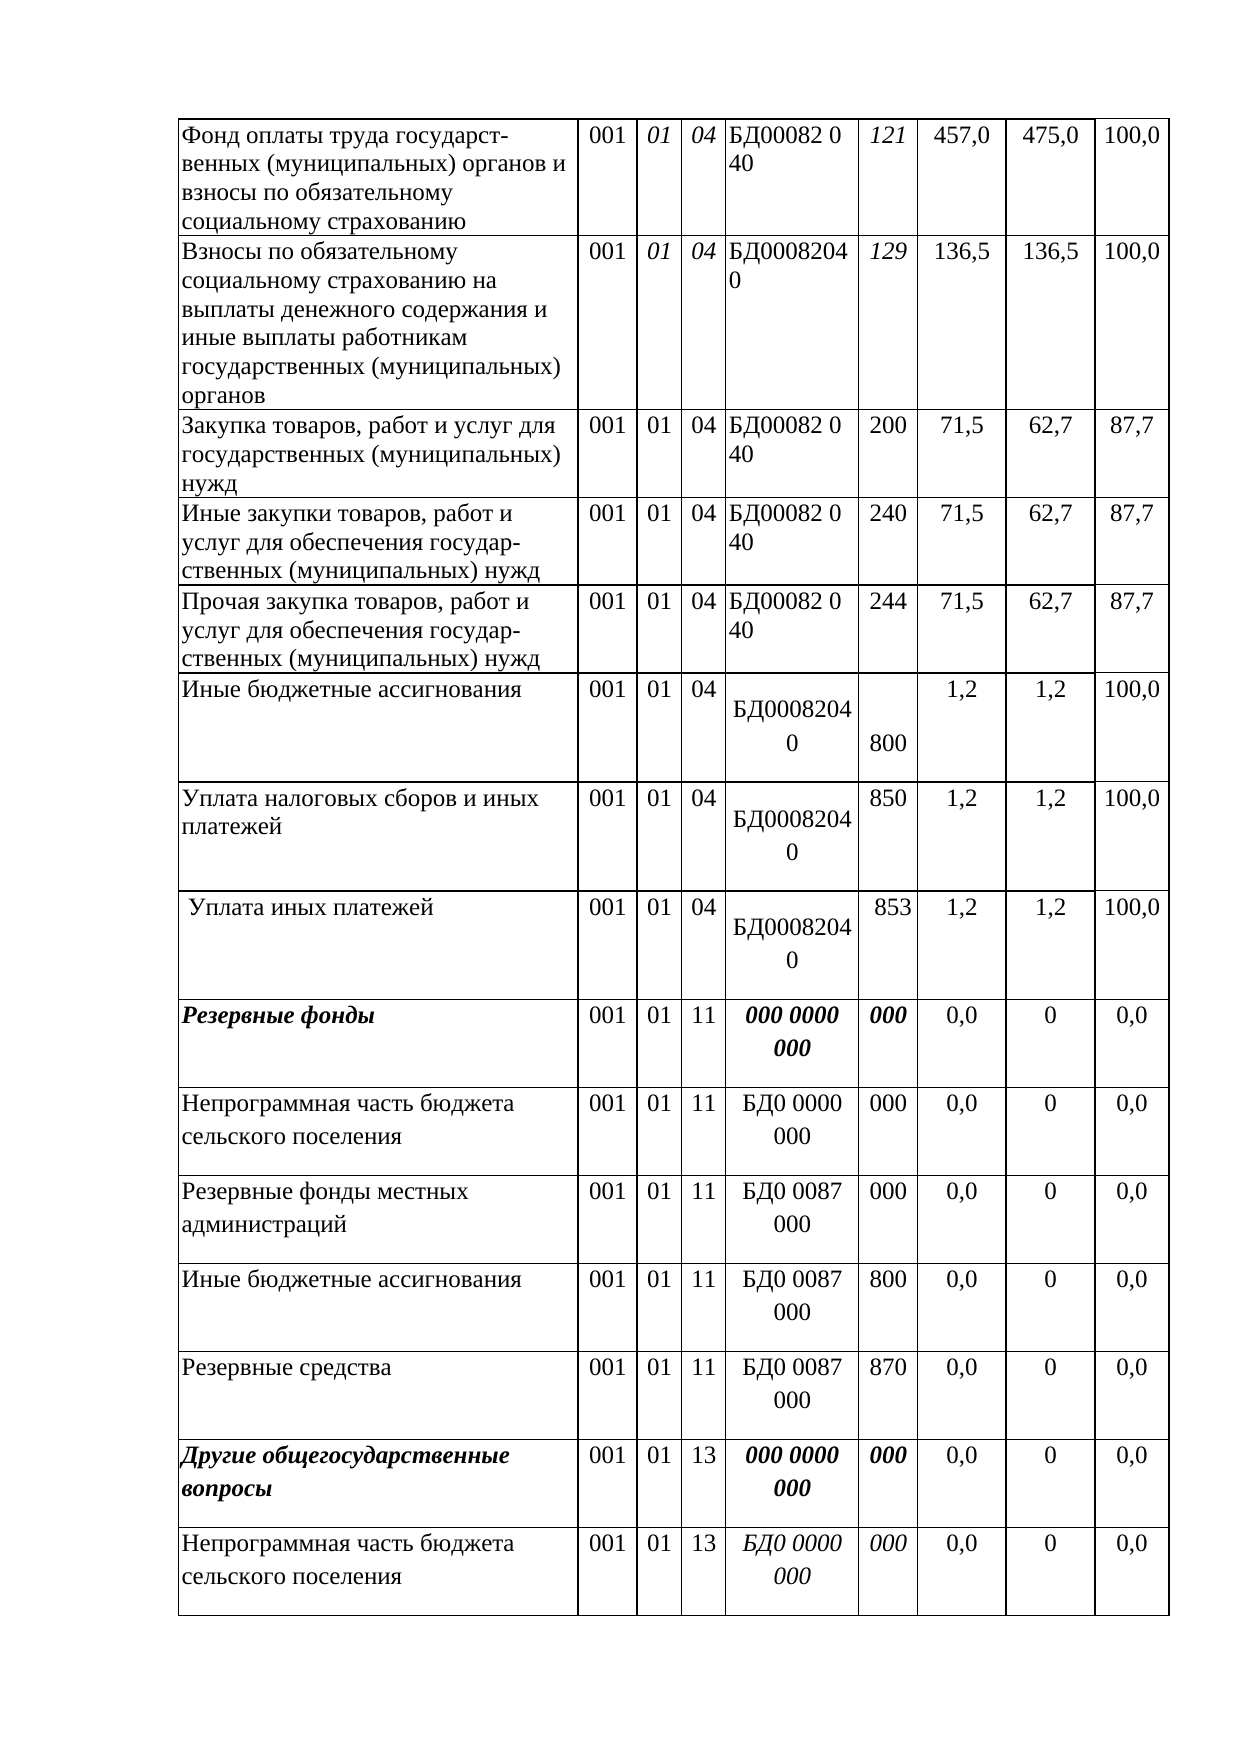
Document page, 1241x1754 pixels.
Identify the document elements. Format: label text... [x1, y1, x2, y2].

table_cell 01 [638, 674, 681, 781]
table_cell 0,0 [918, 1264, 1005, 1351]
table_cell Иные закупки товаров, работ и услуг для обеспечения государ-ственных (муниципальных) нужд [179, 498, 577, 584]
table_cell 0,0 [1096, 1176, 1168, 1262]
table_cell 01 [638, 1528, 681, 1614]
table_cell 475,0 [1007, 120, 1094, 235]
table_cell 1,2 [918, 892, 1005, 998]
table_cell 71,5 [918, 410, 1005, 497]
table_cell 001 [579, 1440, 636, 1527]
table_cell 0,0 [918, 1352, 1005, 1438]
table_cell 001 [579, 586, 636, 672]
table_cell 01 [638, 1176, 681, 1262]
table_cell 800 [859, 1264, 917, 1351]
table_cell Непрограммная часть бюджета сельского поселения [179, 1528, 577, 1614]
table_cell 000 [859, 1088, 917, 1174]
table_cell 001 [579, 783, 636, 890]
table_cell Непрограммная часть бюджета сельского поселения [179, 1088, 577, 1174]
table_cell 87,7 [1096, 410, 1168, 497]
table_cell 01 [638, 236, 681, 409]
table_cell 800 [859, 674, 917, 781]
table_cell 0,0 [1096, 1352, 1168, 1438]
table_cell 71,5 [918, 498, 1005, 584]
table_cell Резервные фонды [179, 1000, 577, 1086]
table_cell 71,5 [918, 586, 1005, 672]
table_cell БД00082 0 40 [726, 410, 858, 497]
table_cell 1,2 [1007, 674, 1094, 781]
table_cell 001 [579, 1352, 636, 1438]
table_cell БД00082040 [726, 892, 858, 998]
table_cell 0,0 [1096, 1000, 1168, 1086]
table_cell 01 [638, 410, 681, 497]
table_cell 100,0 [1096, 891, 1168, 998]
table_cell 0,0 [1096, 1264, 1168, 1351]
table_cell Резервные фонды местных администраций [179, 1176, 577, 1262]
table_cell Другие общегосударственные вопросы [179, 1440, 577, 1527]
table_cell 001 [579, 892, 636, 998]
table_cell Резервные средства [179, 1352, 577, 1438]
table_cell 01 [638, 586, 681, 672]
table_cell 62,7 [1007, 498, 1094, 584]
table_cell 200 [859, 410, 917, 497]
table_cell 04 [682, 892, 725, 998]
table_cell 0,0 [918, 1176, 1005, 1262]
table_cell 1,2 [918, 674, 1005, 781]
table_cell БД00082 0 40 [726, 120, 858, 235]
table_cell 001 [579, 410, 636, 497]
table_cell 0,0 [918, 1088, 1005, 1174]
table_cell 01 [638, 1264, 681, 1351]
table_cell Иные бюджетные ассигнования [179, 1264, 577, 1351]
table_cell 04 [682, 120, 725, 235]
table_cell 121 [859, 120, 917, 235]
table_cell 001 [579, 1000, 636, 1086]
table_cell 62,7 [1007, 410, 1094, 497]
table_cell 100,0 [1096, 236, 1168, 409]
table_cell 87,7 [1096, 585, 1168, 672]
table_cell 001 [579, 120, 636, 235]
table_cell 001 [579, 674, 636, 781]
table_cell Прочая закупка товаров, работ и услуг для обеспечения государ-ственных (муниципальных) нужд [179, 586, 577, 672]
table_cell 1,2 [918, 783, 1005, 890]
table_cell БД0 0087 000 [726, 1352, 858, 1438]
table_cell 001 [579, 1088, 636, 1174]
table_cell 244 [859, 586, 917, 672]
table_cell 136,5 [918, 236, 1005, 409]
table_cell 000 [859, 1176, 917, 1262]
table_cell Уплата налоговых сборов и иных платежей [179, 783, 577, 890]
table_cell БД0 0000 000 [726, 1528, 858, 1614]
table_cell 850 [859, 783, 917, 890]
table_cell 0,0 [1096, 1088, 1168, 1174]
table_cell Взносы по обязательному социальному страхованию на выплаты денежного содержания и иные выплаты работникам государственных (муниципальных) органов [179, 236, 577, 409]
table_cell 0,0 [918, 1440, 1005, 1527]
table_cell 0 [1007, 1088, 1094, 1174]
table_cell 1,2 [1007, 783, 1094, 890]
table_cell Фонд оплаты труда государст-венных (муниципальных) органов и взносы по обязательному социальному страхованию [179, 120, 577, 235]
table_cell 000 [859, 1000, 917, 1086]
table_cell 001 [579, 1176, 636, 1262]
table_cell 100,0 [1096, 119, 1168, 235]
table_cell Закупка товаров, работ и услуг для государственных (муниципальных) нужд [179, 410, 577, 497]
table_cell Уплата иных платежей [179, 892, 577, 998]
table_cell 0,0 [918, 1000, 1005, 1086]
table_cell 01 [638, 1440, 681, 1527]
table_cell 001 [579, 236, 636, 409]
table_cell 04 [682, 410, 725, 497]
table_cell 87,7 [1096, 498, 1168, 584]
table_cell 0 [1007, 1000, 1094, 1086]
table_cell 0 [1007, 1440, 1094, 1527]
table_cell 11 [682, 1264, 725, 1351]
table_cell 000 [859, 1528, 917, 1614]
table_cell 0 [1007, 1352, 1094, 1438]
table_cell 100,0 [1096, 673, 1168, 781]
table_cell 000 0000 000 [726, 1440, 858, 1527]
table_cell 0 [1007, 1176, 1094, 1262]
table_cell 0 [1007, 1264, 1094, 1351]
table_cell 01 [638, 1000, 681, 1086]
table_cell 01 [638, 783, 681, 890]
table_cell БД0 0000 000 [726, 1088, 858, 1174]
table_cell 11 [682, 1176, 725, 1262]
table_cell 04 [682, 236, 725, 409]
table_cell 11 [682, 1000, 725, 1086]
table_cell 000 [859, 1440, 917, 1527]
table_cell 13 [682, 1440, 725, 1527]
table_cell 04 [682, 586, 725, 672]
table_cell 0 [1007, 1528, 1094, 1614]
table_cell 129 [859, 236, 917, 409]
table_cell БД0 0087 000 [726, 1264, 858, 1351]
table_cell 11 [682, 1352, 725, 1438]
table_cell 04 [682, 498, 725, 584]
table_cell БД00082040 [726, 674, 858, 781]
table_cell 853 [859, 892, 917, 998]
table_cell 62,7 [1007, 586, 1094, 672]
table_cell 100,0 [1096, 782, 1168, 890]
table_cell 136,5 [1007, 236, 1094, 409]
table_cell 01 [638, 120, 681, 235]
table_cell 0,0 [918, 1528, 1005, 1614]
table_cell 240 [859, 498, 917, 584]
table_cell 01 [638, 1352, 681, 1438]
table_cell 04 [682, 674, 725, 781]
table_cell 01 [638, 498, 681, 584]
table_cell 1,2 [1007, 892, 1094, 998]
table_cell 001 [579, 1264, 636, 1351]
table_cell 001 [579, 1528, 636, 1614]
table_cell 04 [682, 783, 725, 890]
table_cell БД0 0087 000 [726, 1176, 858, 1262]
table_cell БД00082 0 40 [726, 498, 858, 584]
table_cell 11 [682, 1088, 725, 1174]
table_cell 13 [682, 1528, 725, 1614]
table_cell 001 [579, 498, 636, 584]
table_cell 01 [638, 1088, 681, 1174]
table_cell 000 0000 000 [726, 1000, 858, 1086]
table_cell Иные бюджетные ассигнования [179, 674, 577, 781]
table_cell 01 [638, 892, 681, 998]
table_cell 870 [859, 1352, 917, 1438]
table_cell 457,0 [918, 120, 1005, 235]
table_cell БД00082040 [726, 236, 858, 409]
table_cell 0,0 [1096, 1440, 1168, 1527]
table_cell БД00082 0 40 [726, 586, 858, 672]
table_cell БД00082040 [726, 783, 858, 890]
table_cell 0,0 [1096, 1528, 1168, 1614]
